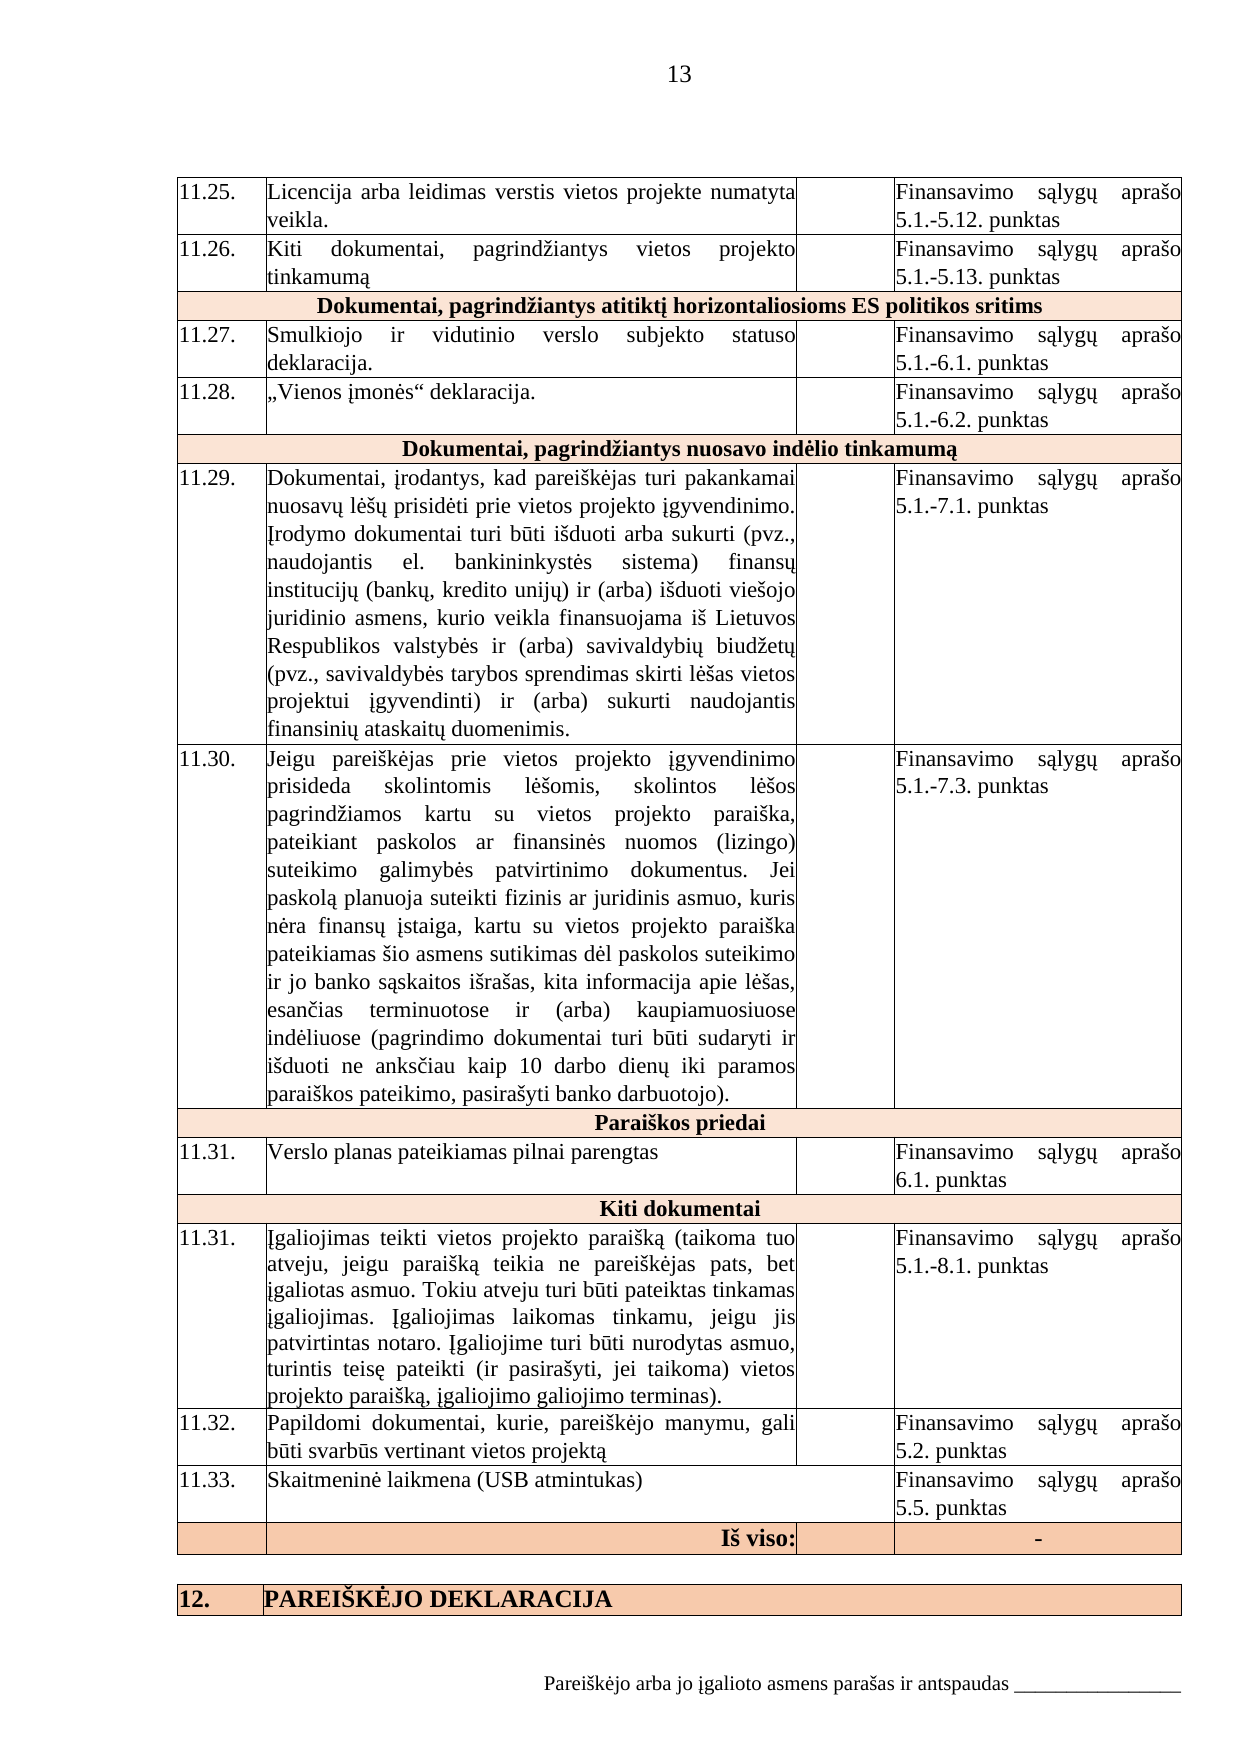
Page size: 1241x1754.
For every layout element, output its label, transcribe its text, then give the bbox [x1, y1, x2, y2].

table_cell Finansavimo sąlygų aprašo 5.1.-6.2. punktas [895, 378, 1181, 434]
table_cell 11.33. [178, 1466, 266, 1522]
table_cell Įgaliojimas teikti vietos projekto paraišką (taikoma tuo atveju, jeigu paraišką teikia ne pareiškėjas pats, bet įgaliotas asmuo. Tokiu atveju turi būti pateiktas tinkamas įgaliojimas. Įgaliojimas laikomas tinkamu, jeigu jis patvirtintas notaro. Įgaliojime turi būti nurodytas asmuo, turintis teisę pateikti (ir pasirašyti, jei taikoma) vietos projekto paraišką, įgaliojimo galiojimo terminas). [267, 1224, 796, 1408]
table_header 12. [178, 1585, 263, 1615]
table_cell Finansavimo sąlygų aprašo 6.1. punktas [895, 1138, 1181, 1194]
table_cell Finansavimo sąlygų aprašo 5.1.-8.1. punktas [895, 1224, 1181, 1408]
table_cell Finansavimo sąlygų aprašo 5.1.-5.12. punktas [895, 178, 1181, 234]
table_cell 11.28. [178, 378, 266, 434]
table_cell Finansavimo sąlygų aprašo 5.5. punktas [895, 1466, 1181, 1522]
table_cell Finansavimo sąlygų aprašo 5.1.-7.3. punktas [895, 745, 1181, 1108]
table_cell Dokumentai, pagrindžiantys nuosavo indėlio tinkamumą [178, 435, 1181, 463]
table_cell [797, 1138, 894, 1194]
table_cell Kiti dokumentai [178, 1195, 1181, 1223]
table_cell [797, 321, 894, 377]
table_cell 11.32. [178, 1409, 266, 1465]
table_cell Licencija arba leidimas verstis vietos projekte numatyta veikla. [267, 178, 796, 234]
table_cell [797, 745, 894, 1108]
table_cell „Vienos įmonės“ deklaracija. [267, 378, 796, 434]
table_cell Paraiškos priedai [178, 1109, 1181, 1137]
table_cell Finansavimo sąlygų aprašo 5.1.-7.1. punktas [895, 464, 1181, 743]
table_cell Finansavimo sąlygų aprašo 5.2. punktas [895, 1409, 1181, 1465]
table_cell 11.31. [178, 1224, 266, 1408]
table_cell 11.29. [178, 464, 266, 743]
table_cell [797, 1224, 894, 1408]
table_cell 11.31. [178, 1138, 266, 1194]
table_cell Papildomi dokumentai, kurie, pareiškėjo manymu, gali būti svarbūs vertinant vietos projektą [267, 1409, 796, 1465]
table_cell [178, 1523, 266, 1554]
table_cell Dokumentai, pagrindžiantys atitiktį horizontaliosioms ES politikos sritims [178, 292, 1181, 320]
table_header PAREIŠKĖJO DEKLARACIJA [264, 1585, 1181, 1615]
table_cell [797, 464, 894, 743]
table_cell 11.30. [178, 745, 266, 1108]
table_cell Iš viso: [267, 1523, 796, 1554]
table_cell 11.25. [178, 178, 266, 234]
table_cell [797, 378, 894, 434]
table_cell 11.26. [178, 235, 266, 291]
table_cell 11.27. [178, 321, 266, 377]
table_cell Finansavimo sąlygų aprašo 5.1.-6.1. punktas [895, 321, 1181, 377]
table_cell [797, 178, 894, 234]
table_cell Kiti dokumentai, pagrindžiantys vietos projekto tinkamumą [267, 235, 796, 291]
table_cell Verslo planas pateikiamas pilnai parengtas [267, 1138, 796, 1194]
table_cell [797, 1409, 894, 1465]
table_cell Smulkiojo ir vidutinio verslo subjekto statuso deklaracija. [267, 321, 796, 377]
table_cell [797, 235, 894, 291]
table_cell Dokumentai, įrodantys, kad pareiškėjas turi pakankamai nuosavų lėšų prisidėti prie vietos projekto įgyvendinimo. Įrodymo dokumentai turi būti išduoti arba sukurti (pvz., naudojantis el. bankininkystės sistema) finansų institucijų (bankų, kredito unijų) ir (arba) išduoti viešojo juridinio asmens, kurio veikla finansuojama iš Lietuvos Respublikos valstybės ir (arba) savivaldybių biudžetų (pvz., savivaldybės tarybos sprendimas skirti lėšas vietos projektui įgyvendinti) ir (arba) sukurti naudojantis finansinių ataskaitų duomenimis. [267, 464, 796, 743]
table_cell Finansavimo sąlygų aprašo 5.1.-5.13. punktas [895, 235, 1181, 291]
table_cell - [895, 1523, 1181, 1554]
table_cell [797, 1523, 894, 1554]
table_cell Skaitmeninė laikmena (USB atmintukas) [267, 1466, 894, 1522]
table_cell Jeigu pareiškėjas prie vietos projekto įgyvendinimo prisideda skolintomis lėšomis, skolintos lėšos pagrindžiamos kartu su vietos projekto paraiška, pateikiant paskolos ar finansinės nuomos (lizingo) suteikimo galimybės patvirtinimo dokumentus. Jei paskolą planuoja suteikti fizinis ar juridinis asmuo, kuris nėra finansų įstaiga, kartu su vietos projekto paraiška pateikiamas šio asmens sutikimas dėl paskolos suteikimo ir jo banko sąskaitos išrašas, kita informacija apie lėšas, esančias terminuotose ir (arba) kaupiamuosiuose indėliuose (pagrindimo dokumentai turi būti sudaryti ir išduoti ne anksčiau kaip 10 darbo dienų iki paramos paraiškos pateikimo, pasirašyti banko darbuotojo). [267, 745, 796, 1108]
